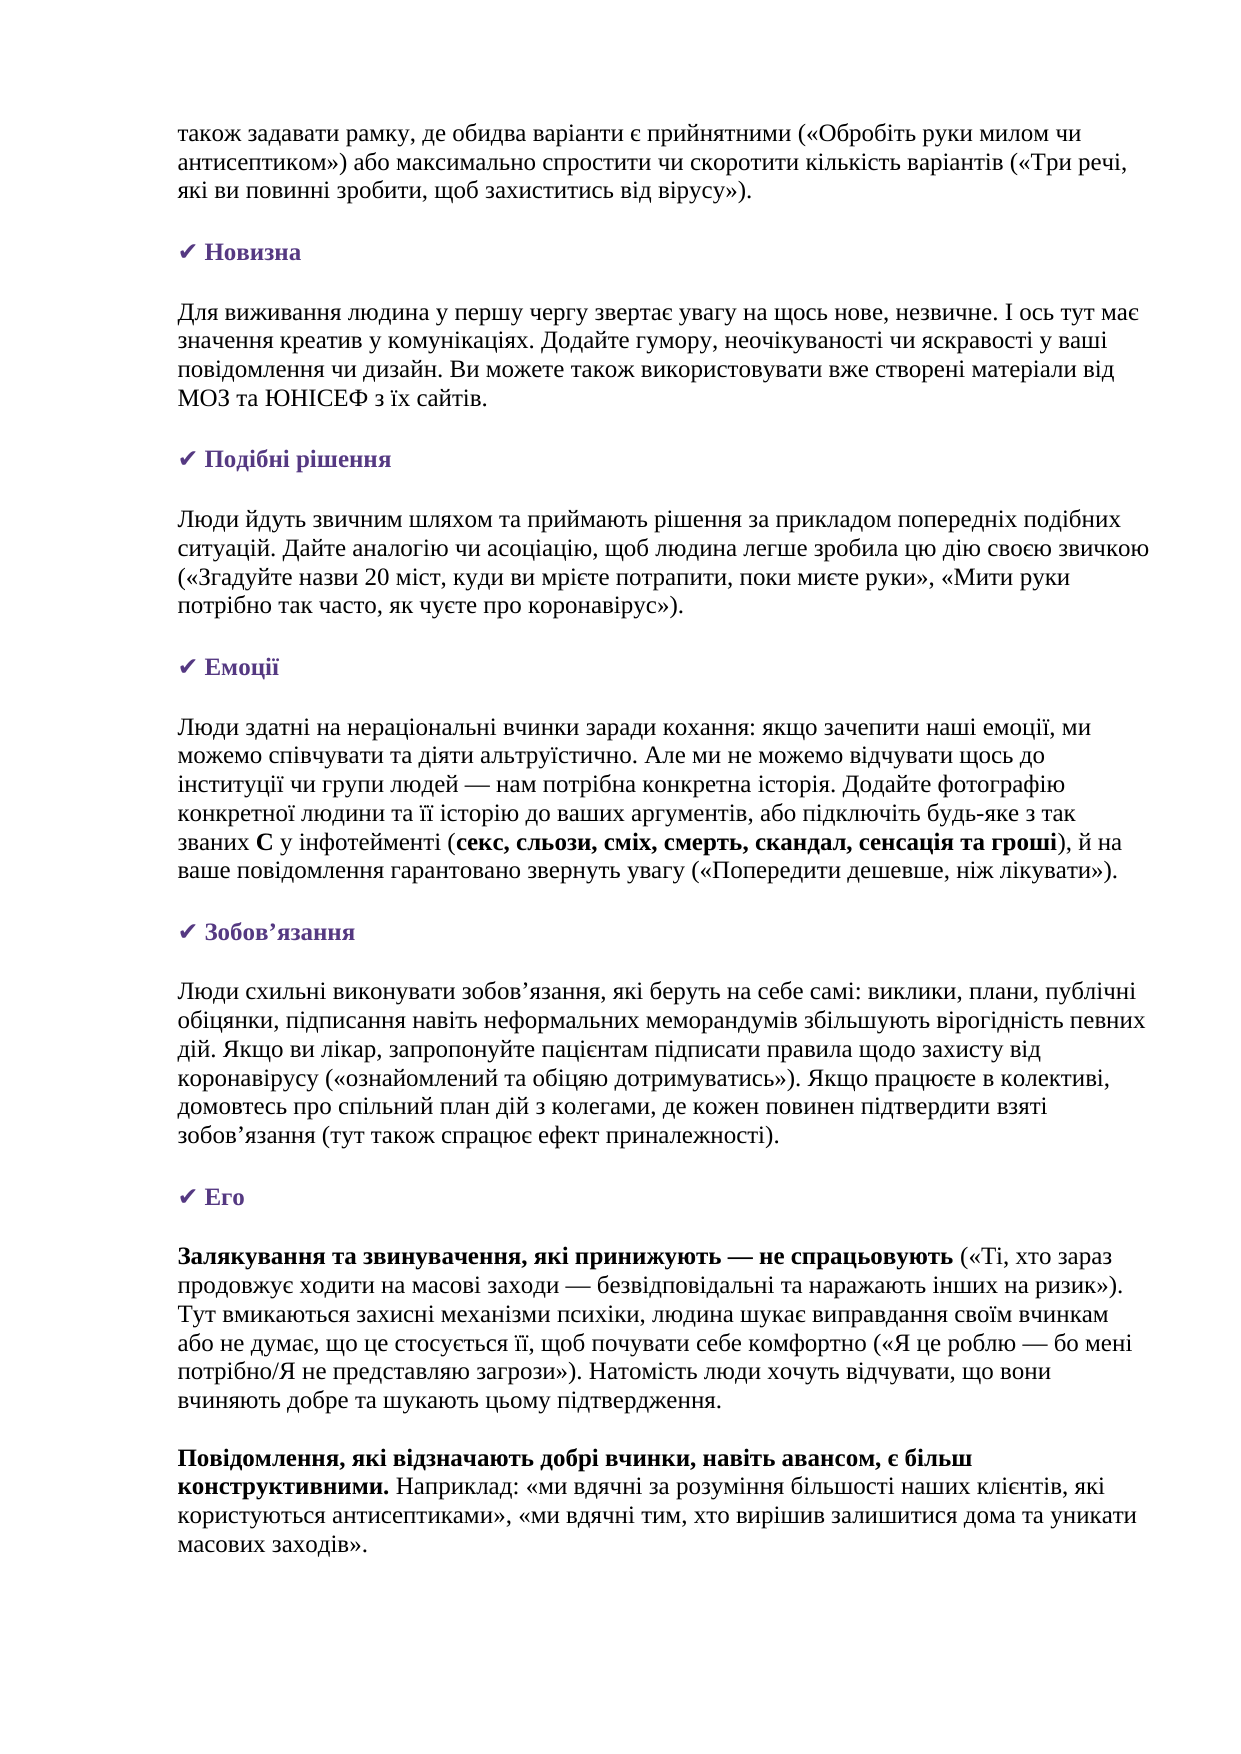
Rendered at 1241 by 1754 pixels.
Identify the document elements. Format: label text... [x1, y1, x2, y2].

text ✔ Новизна [177, 233, 1152, 268]
text Люди схильні виконувати зобов’язання, які беруть на себе самі: виклики, плани, публічні обіцянки, підписання навіть неформальних меморандумів збільшують вірогідність певних дій. Якщо ви лікар, запропонуйте пацієнтам підписати правила щодо захисту від коронавірусу («ознайомлений та обіцяю дотримуватись»). Якщо працюєте в колективі, домовтесь про спільний план дій з колегами, де кожен повинен підтвердити взяті зобов’язання (тут також спрацює ефект приналежності). [177, 976, 1152, 1149]
text ✔ Его [177, 1178, 1152, 1212]
text Люди здатні на нераціональні вчинки заради кохання: якщо зачепити наші емоції, ми можемо співчувати та діяти альтруїстично. Але ми не можемо відчувати щось до інституції чи групи людей — нам потрібна конкретна історія. Додайте фотографію конкретної людини та її історію до ваших аргументів, або підключіть будь-яке з так званих С у інфотейменті (секс, сльози, сміх, смерть, скандал, сенсація та гроші), й на ваше повідомлення гарантовано звернуть увагу («Попередити дешевше, ніж лікувати»). [177, 712, 1152, 884]
text Для виживання людина у першу чергу звертає увагу на щось нове, незвичне. І ось тут має значення креатив у комунікаціях. Додайте гумору, неочікуваності чи яскравості у ваші повідомлення чи дизайн. Ви можете також використовувати вже створені матеріали від МОЗ та ЮНІСЕФ з їх сайтів. [177, 297, 1152, 412]
text ✔ Зобов’язання [177, 913, 1152, 947]
text Люди йдуть звичним шляхом та приймають рішення за прикладом попередніх подібних ситуацій. Дайте аналогію чи асоціацію, щоб людина легше зробила цю дію своєю звичкою («Згадуйте назви 20 міст, куди ви мрієте потрапити, поки миєте руки», «Мити руки потрібно так часто, як чуєте про коронавірус»). [177, 504, 1152, 619]
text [177, 118, 1152, 204]
text Залякування та звинувачення, які принижують — не спрацьовують («Ті, хто зараз продовжує ходити на масові заходи — безвідповідальні та наражають інших на ризик»). Тут вмикаються захисні механізми психіки, людина шукає виправдання своїм вчинкам або не думає, що це стосується її, щоб почувати себе комфортно («Я це роблю — бо мені потрібно/Я не представляю загрози»). Натомість люди хочуть відчувати, що вони вчиняють добре та шукають цьому підтвердження. Повідомлення, які відзначають добрі вчинки, навіть авансом, є більш конструктивними. Наприклад: «ми вдячні за розуміння більшості наших клієнтів, які користуються антисептиками», «ми вдячні тим, хто вирішив залишитися дома та уникати масових заходів». [177, 1241, 1152, 1558]
text ✔ Подібні рішення [177, 441, 1152, 475]
text ✔ Емоції [177, 648, 1152, 682]
